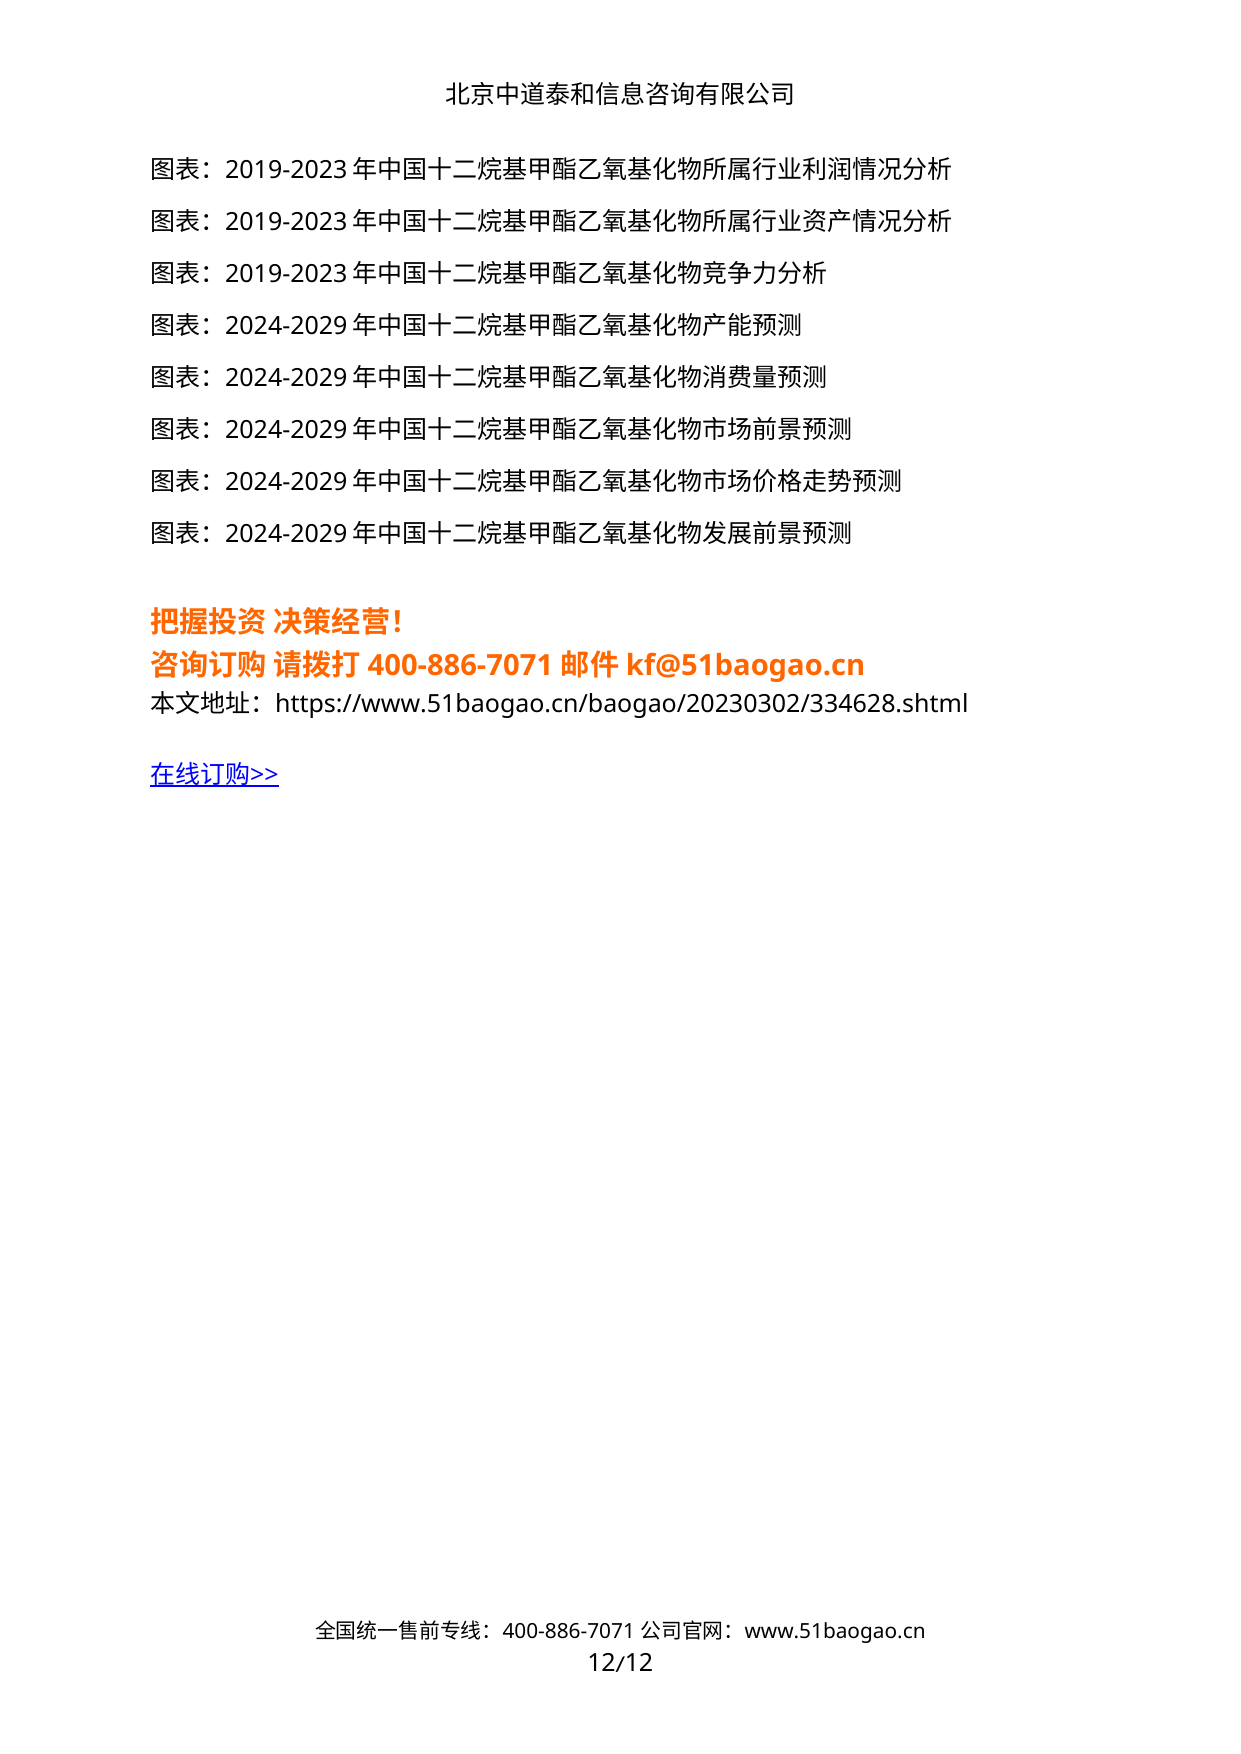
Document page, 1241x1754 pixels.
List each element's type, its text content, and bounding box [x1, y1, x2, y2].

text 图表：2019-2023年中国十二烷基甲酯乙氧基化物所属行业资产情况分析 [150, 202, 1090, 238]
text 图表：2024-2029年中国十二烷基甲酯乙氧基化物产能预测 [150, 306, 1090, 342]
text 图表：2019-2023年中国十二烷基甲酯乙氧基化物所属行业利润情况分析 [150, 150, 1090, 186]
text 图表：2024-2029年中国十二烷基甲酯乙氧基化物消费量预测 [150, 357, 1090, 394]
text 在线订购>> [150, 720, 1090, 790]
text 图表：2019-2023年中国十二烷基甲酯乙氧基化物竞争力分析 [150, 254, 1090, 290]
text 图表：2024-2029年中国十二烷基甲酯乙氧基化物发展前景预测 [150, 513, 1090, 549]
text 图表：2024-2029年中国十二烷基甲酯乙氧基化物市场价格走势预测 [150, 461, 1090, 497]
text 把握投资 决策经营！咨询订购 请拨打 400-886-7071 邮件 kf@51baogao.cn本文地址：https://www.51baogao.cn/baogao/20230302/334628.shtml [150, 565, 1090, 720]
text 图表：2024-2029年中国十二烷基甲酯乙氧基化物市场前景预测 [150, 409, 1090, 446]
